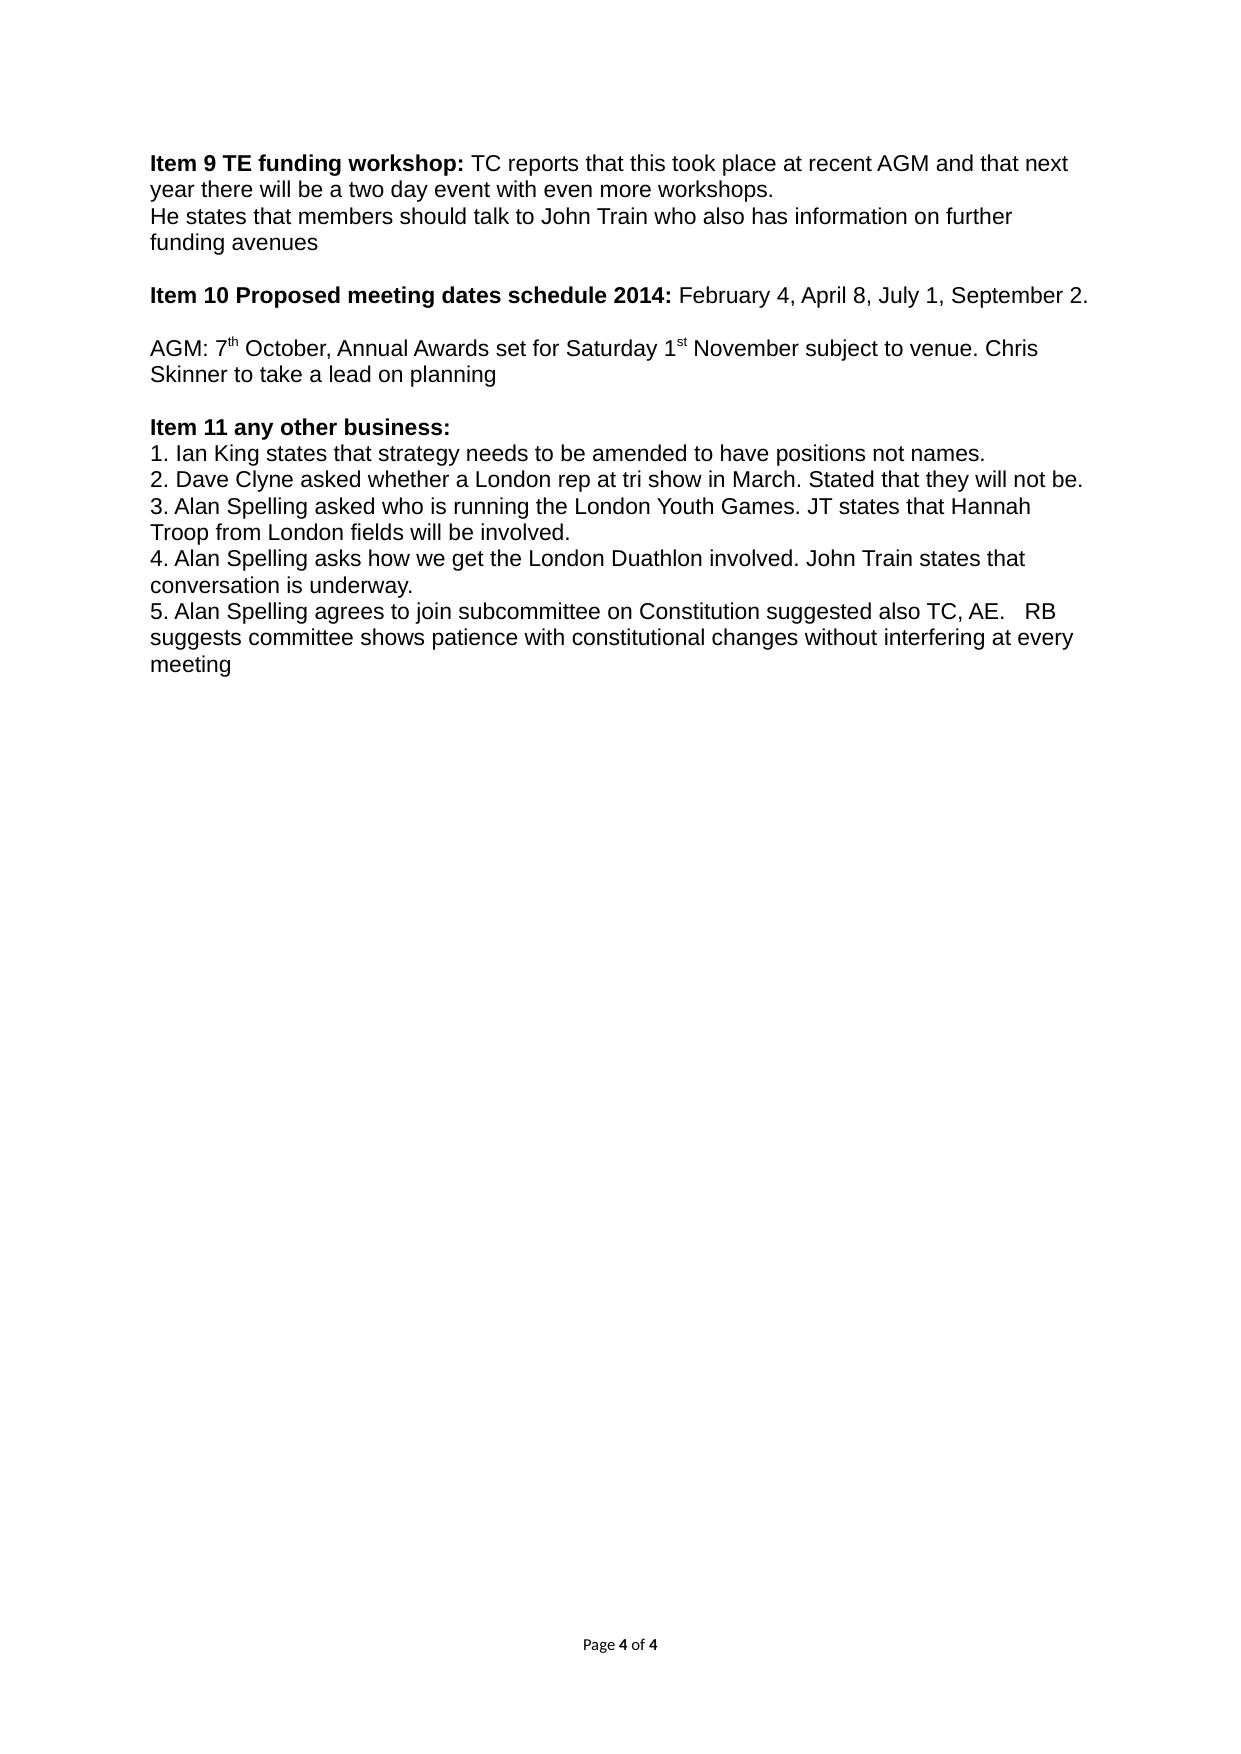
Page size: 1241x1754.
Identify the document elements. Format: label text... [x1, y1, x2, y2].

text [150, 150, 1090, 203]
text 1. Ian King states that strategy needs to be amended to have positions not names. 2. Dave Clyne asked whether a London rep at tri show in March. Stated that they will not be. 3. Alan Spelling asked who is running the London Youth Games. JT states that Hannah Troop from London fields will be involved. 4. Alan Spelling asks how we get the London Duathlon involved. John Train states that conversation is underway. 5. Alan Spelling agrees to join subcommittee on Constitution suggested also TC, AE. RB suggests committee shows patience with constitutional changes without interfering at every meeting [150, 440, 1090, 677]
text He states that members should talk to John Train who also has information on further funding avenues Item 10 Proposed meeting dates schedule 2014: February 4, April 8, July 1, September 2. AGM: 7th October, Annual Awards set for Saturday 1st November subject to venue. Chris Skinner to take a lead on planning Item 11 any other business: [150, 203, 1090, 440]
